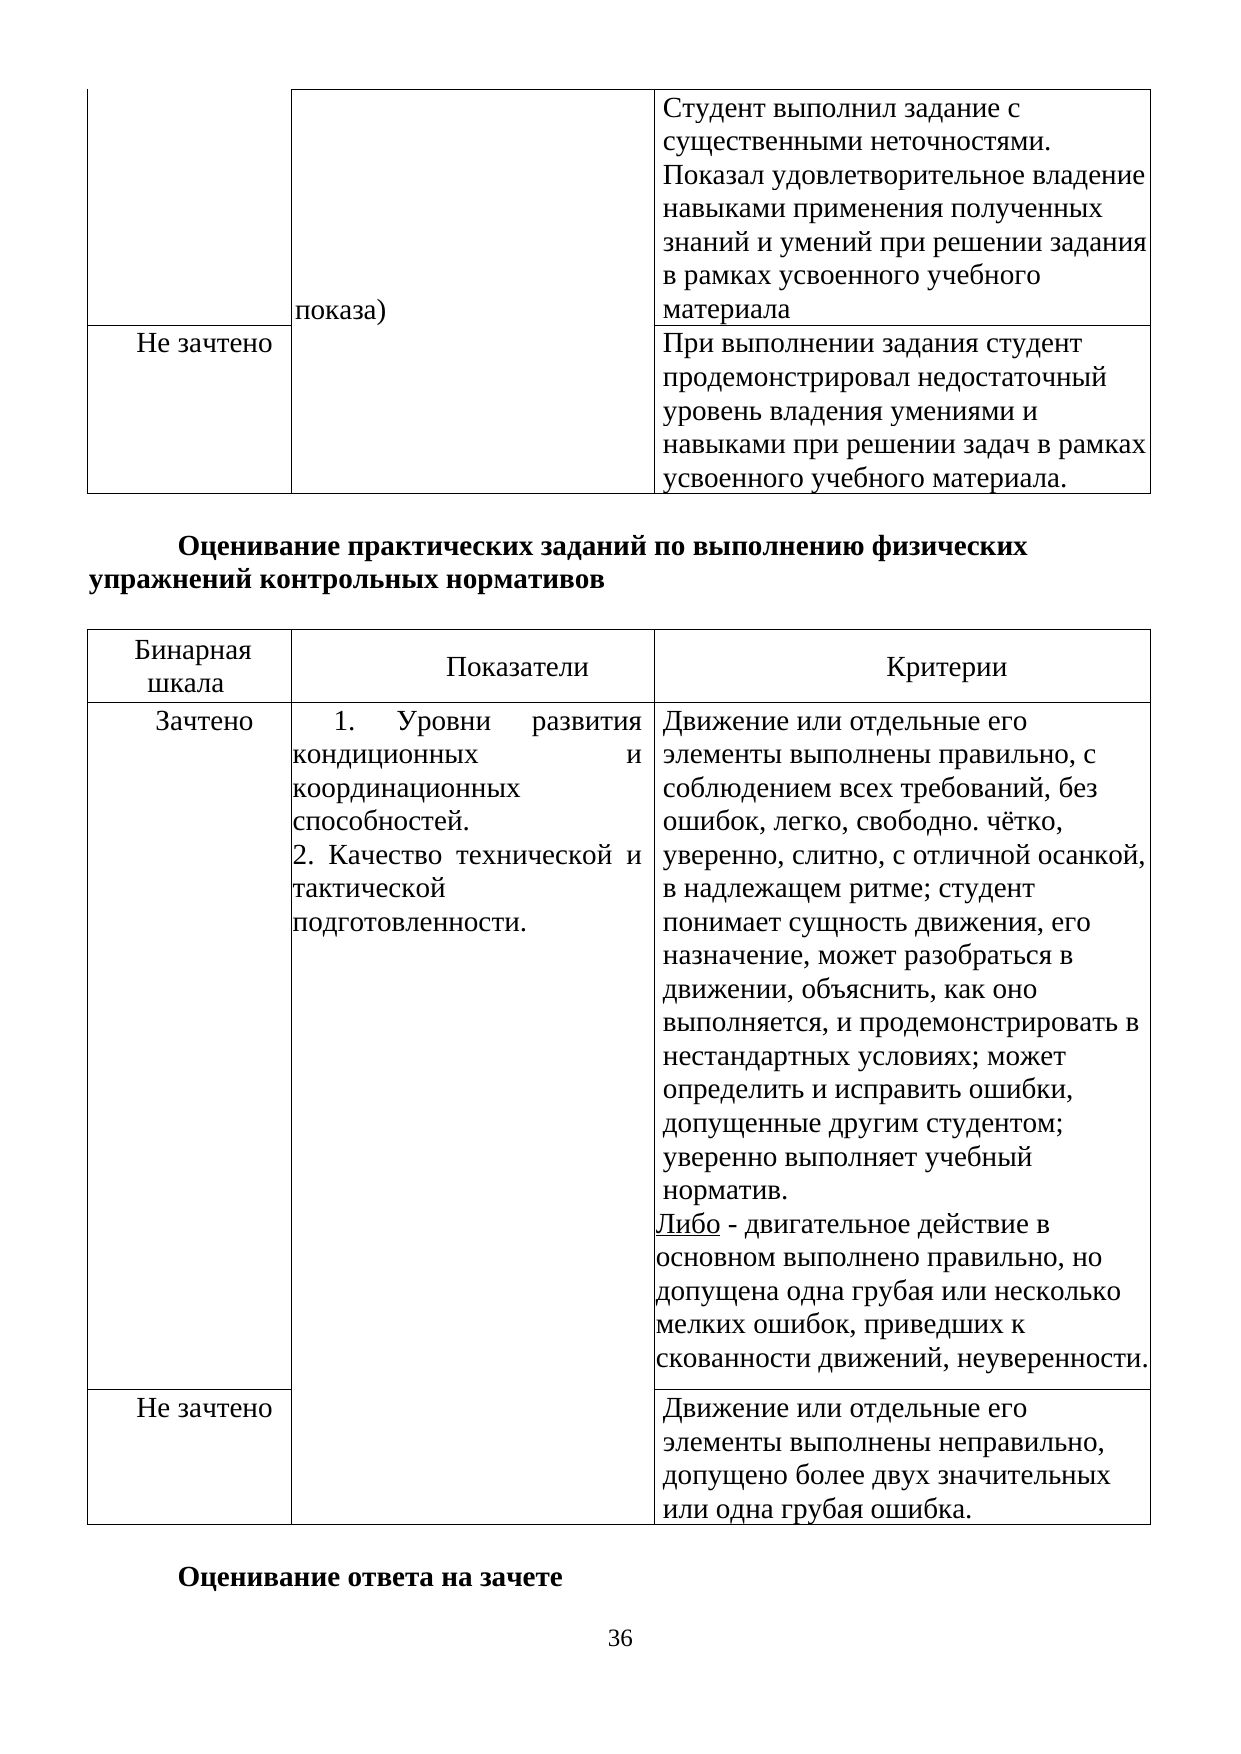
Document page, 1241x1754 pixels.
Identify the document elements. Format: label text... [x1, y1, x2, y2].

table_cell При выполнении задания студент продемонстрировал недостаточный уровень владения умениями и навыками при решении задач в рамках усвоенного учебного материала. [1038, 326, 1150, 493]
table_cell 1. Уровни развития кондиционных и координационных способностей. 2. Качество технической и тактической подготовленности. [292, 703, 654, 1524]
table_cell Движение или отдельные его элементы выполнены правильно, с соблюдением всех требований, без ошибок, легко, свободно. чётко, уверенно, слитно, с отличной осанкой, в надлежащем ритме; студент понимает сущность движения, его назначение, может разобраться в движении, объяснить, как оно выполняется, и продемонстрировать в нестандартных условиях; может определить и исправить ошибки, допущенные другим студентом; уверенно выполняет учебный норматив. Либо - двигательное действие в основном выполнено правильно, но допущена одна грубая или несколько мелких ошибок, приведших к скованности движений, неуверенности. [655, 703, 1150, 1389]
text Оценивание ответа на зачете [89, 1559, 1152, 1592]
table_cell Не зачтено [88, 326, 291, 493]
table_header Бинарная шкала [88, 630, 291, 702]
table_cell Движение или отдельные его элементы выполнены неправильно, допущено более двух значительных или одна грубая ошибка. [655, 1390, 1150, 1524]
table_header Критерии [655, 630, 1150, 702]
table_header Показатели [292, 630, 654, 702]
table_cell Не зачтено [88, 1390, 291, 1524]
table_cell Студент выполнил задание с существенными неточностями. Показал удовлетворительное владение навыками применения полученных знаний и умений при решении задания в рамках усвоенного учебного материала [655, 90, 1150, 324]
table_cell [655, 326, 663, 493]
text Оценивание практических заданий по выполнению физических упражнений контрольных нормативов [89, 528, 1152, 595]
table_cell Зачтено [88, 703, 291, 1389]
